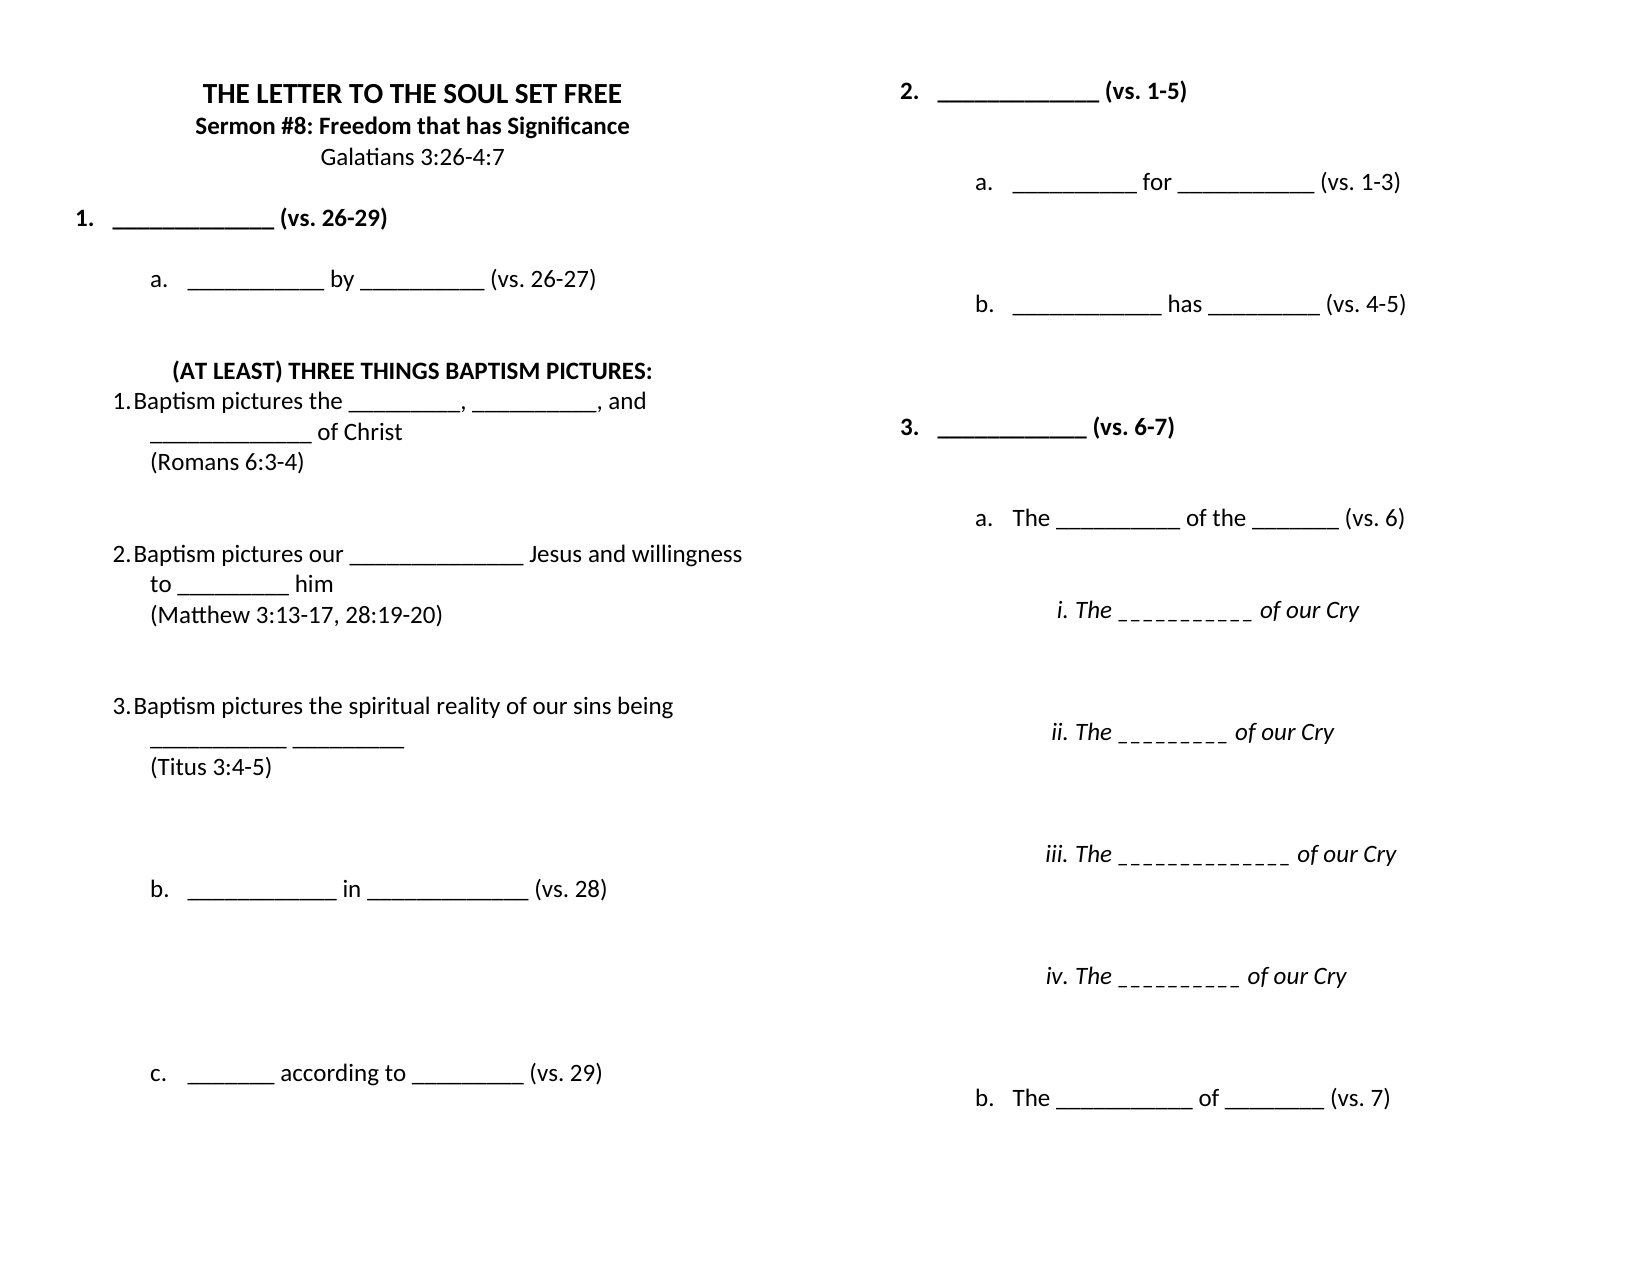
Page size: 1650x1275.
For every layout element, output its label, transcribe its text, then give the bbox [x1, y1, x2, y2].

list Baptism pictures our ______________ Jesus and willingness to _________ him (Matthew 3:13-17, 28:19-20) [112, 538, 750, 629]
list _____________ (vs. 26-29) [75, 202, 750, 233]
list ____________ (vs. 6-7) [900, 411, 1575, 441]
text Galatians 3:26-4:7 [75, 141, 750, 172]
list The _________ of our Cry [1069, 716, 1575, 746]
list _____________ (vs. 1-5) [900, 75, 1575, 106]
list The __________ of our Cry [1069, 960, 1575, 991]
text Sermon #8: Freedom that has Significance [75, 111, 750, 141]
list The ______________ of our Cry [1069, 838, 1575, 868]
list ____________ in _____________ (vs. 28) [150, 874, 750, 904]
list Baptism pictures the spiritual reality of our sins being ___________ _________ (Titus 3:4-5) [112, 691, 750, 782]
list The ___________ of ________ (vs. 7) [975, 1082, 1575, 1113]
text (AT LEAST) THREE THINGS BAPTISM PICTURES: [75, 355, 750, 385]
list The __________ of the _______ (vs. 6) [975, 502, 1575, 533]
text THE LETTER TO THE SOUL SET FREE [75, 75, 750, 111]
list ___________ by __________ (vs. 26-27) [150, 263, 750, 294]
list __________ for ___________ (vs. 1-3) [975, 167, 1575, 197]
list Baptism pictures the _________, __________, and _____________ of Christ (Romans 6:3-4) [112, 385, 750, 477]
list ____________ has _________ (vs. 4-5) [975, 289, 1575, 319]
list The ___________ of our Cry [1069, 594, 1575, 624]
list _______ according to _________ (vs. 29) [150, 1057, 750, 1087]
